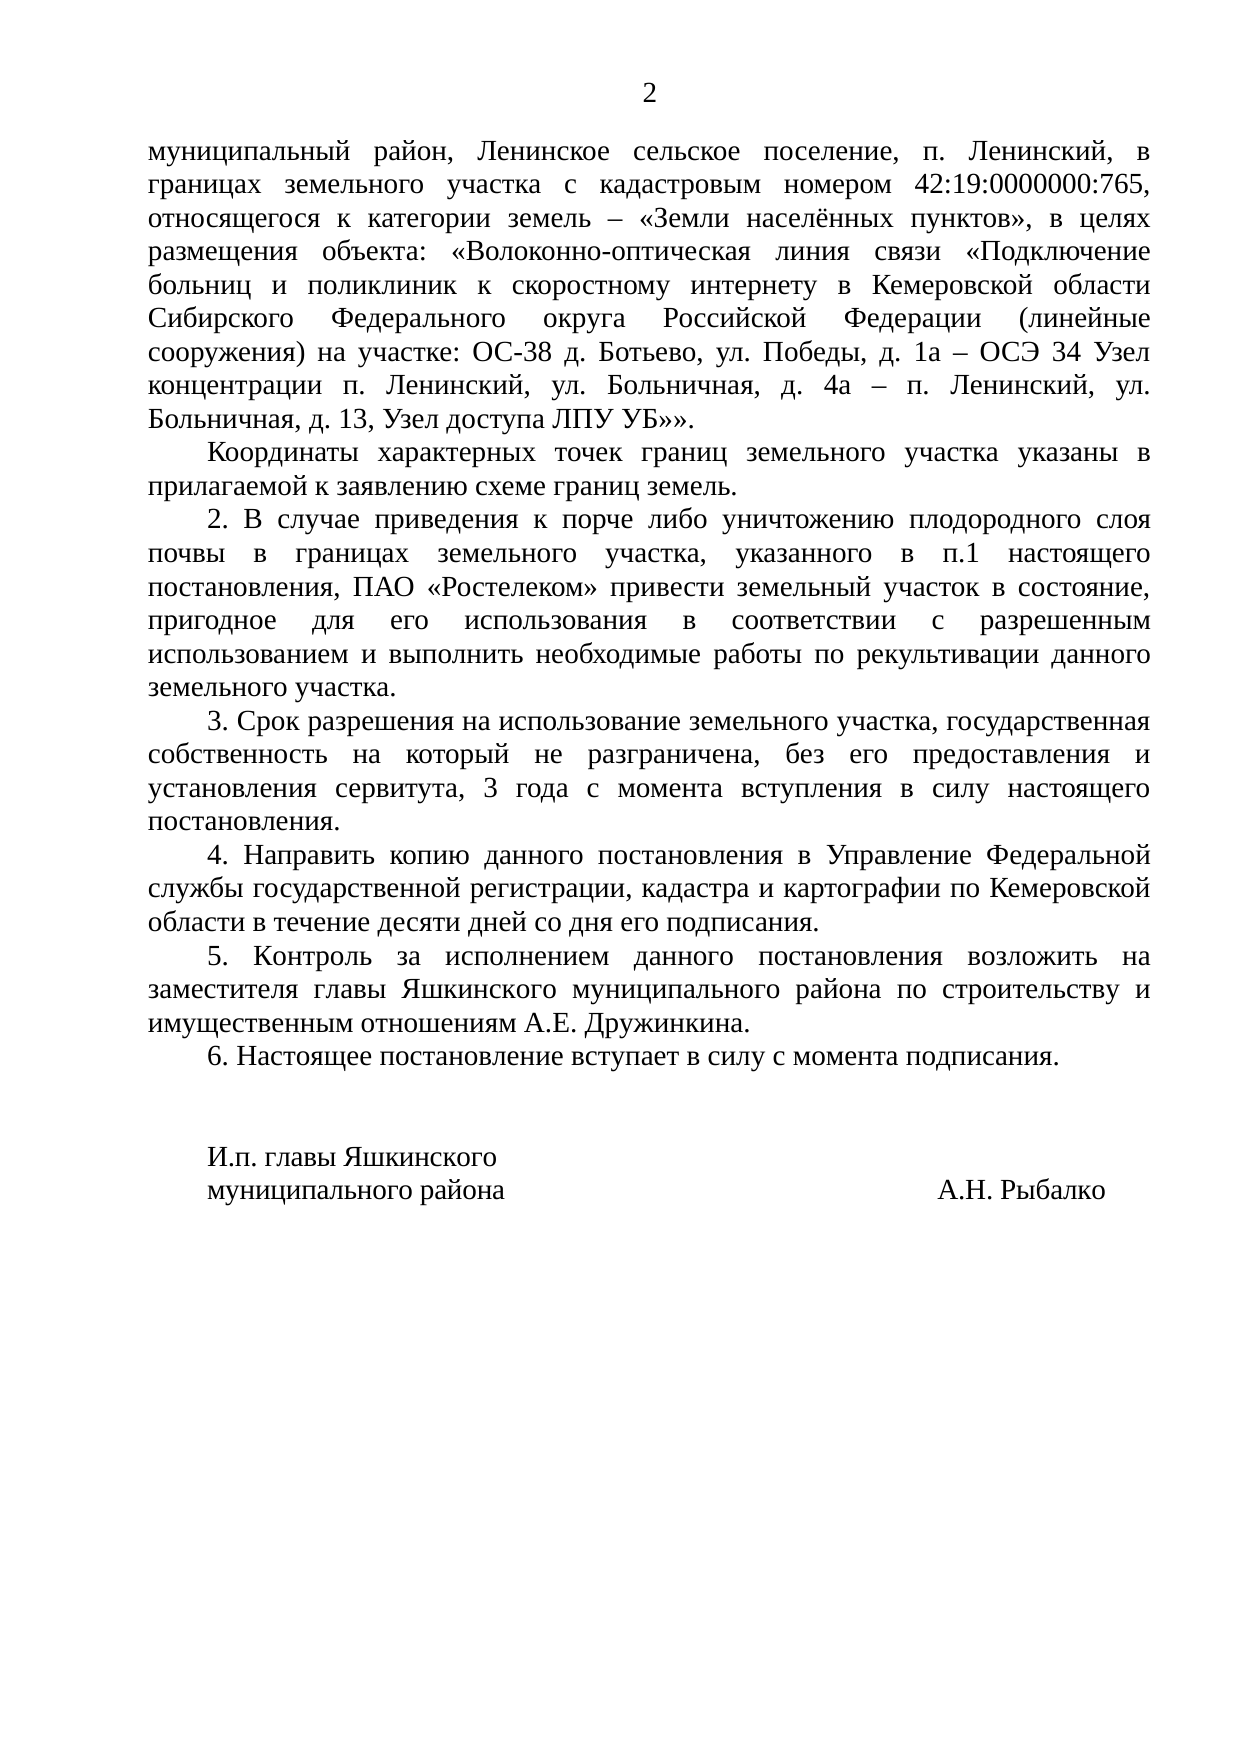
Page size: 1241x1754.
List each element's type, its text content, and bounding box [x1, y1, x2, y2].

text 2. В случае приведения к порче либо уничтожению плодородного слоя почвы в границах земельного участка, указанного в п.1 настоящего постановления, ПАО «Ростелеком» привести земельный участок в состояние, пригодное для его использования в соответствии с разрешенным использованием и выполнить необходимые работы по рекультивации данного земельного участка. [148, 502, 1152, 703]
text 3. Срок разрешения на использование земельного участка, государственная собственность на который не разграничена, без его предоставления и установления сервитута, 3 года с момента вступления в силу настоящего постановления. [148, 703, 1152, 837]
text Координаты характерных точек границ земельного участка указаны в прилагаемой к заявлению схеме границ земель. [148, 434, 1152, 502]
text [148, 133, 1152, 434]
text 4. Направить копию данного постановления в Управление Федеральной службы государственной регистрации, кадастра и картографии по Кемеровской области в течение десяти дней со дня его подписания. [148, 837, 1152, 938]
text 5. Контроль за исполнением данного постановления возложить на заместителя главы Яшкинского муниципального района по строительству и имущественным отношениям А.Е. Дружинкина. [148, 938, 1152, 1038]
text муниципального района А.Н. Рыбалко [148, 1172, 1152, 1206]
text И.п. главы Яшкинского [148, 1139, 1152, 1172]
text 6. Настоящее постановление вступает в силу с момента подписания. [148, 1038, 1152, 1072]
